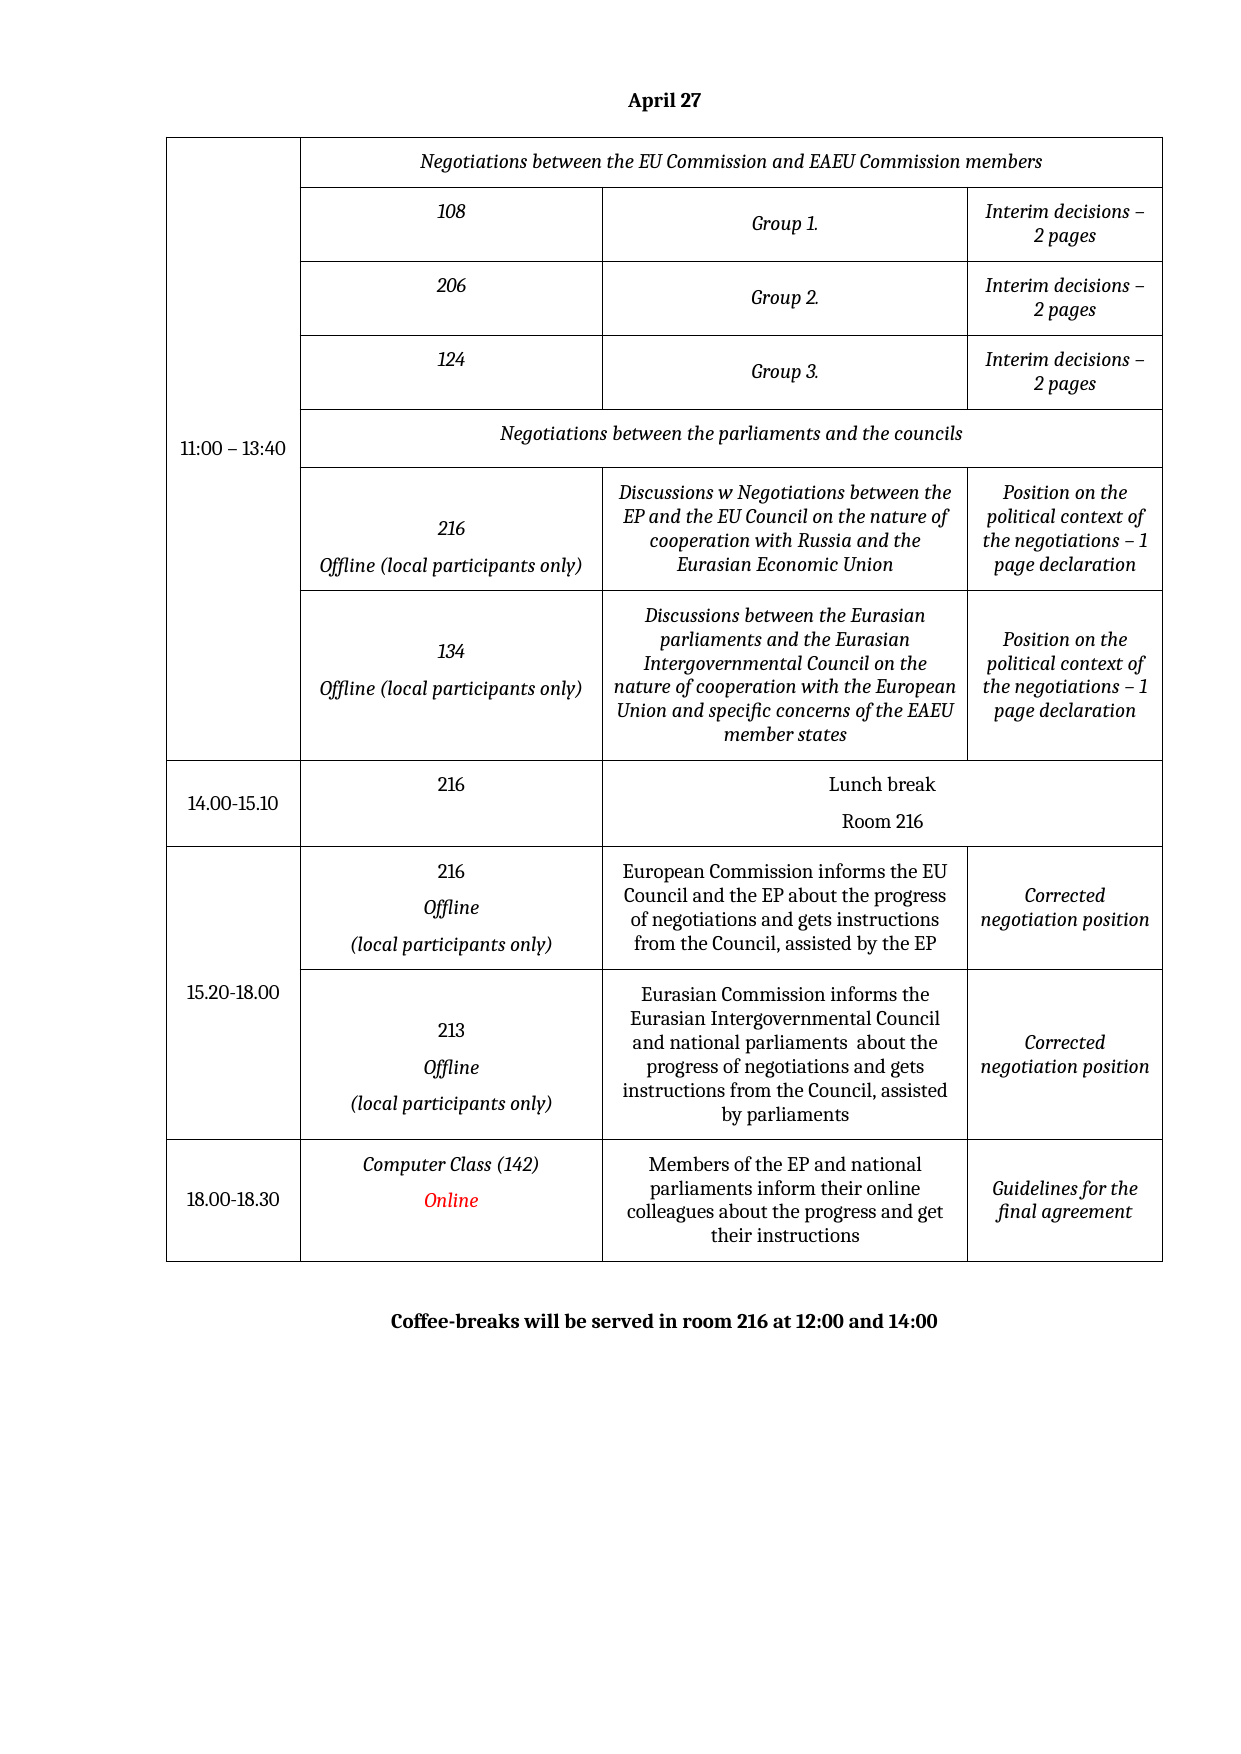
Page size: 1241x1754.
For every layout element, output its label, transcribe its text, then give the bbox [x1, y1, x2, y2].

table_cell Corrected negotiation position [968, 970, 1162, 1139]
table_header 11:00 – 13:40 [167, 138, 300, 759]
table_header Negotiations between the EU Commission and EAEU Commission members [301, 138, 1162, 187]
table_cell Discussions w Negotiations between the EP and the EU Council on the nature of cooperation with Russia and the Eurasian Economic Union [603, 468, 967, 590]
table_cell 216 Offline (local participants only) [301, 468, 602, 590]
table_cell 216 [301, 761, 602, 846]
table_cell 206 [301, 262, 602, 334]
table_cell Interim decisions – 2 pages [968, 262, 1162, 334]
table_cell Position on the political context of the negotiations – 1 page declaration [968, 468, 1162, 590]
table_cell Guidelines for the final agreement [968, 1140, 1162, 1261]
table_cell Discussions between the Eurasian parliaments and the Eurasian Intergovernmental Council on the nature of cooperation with the European Union and specific concerns of the EAEU member states [603, 591, 967, 759]
table_cell Interim decisions – 2 pages [968, 336, 1162, 408]
table_cell Position on the political context of the negotiations – 1 page declaration [968, 591, 1162, 759]
table_cell Group 3. [603, 336, 967, 408]
table_cell Computer Class (142) Online [301, 1140, 602, 1261]
table_cell Group 1. [603, 188, 967, 261]
table_cell 14.00-15.10 [167, 761, 300, 846]
table_cell 18.00-18.30 [167, 1140, 300, 1261]
text April 27 [177, 89, 1152, 113]
table_cell 213 Offline (local participants only) [301, 970, 602, 1139]
table_cell Group 2. [603, 262, 967, 334]
table_cell 108 [301, 188, 602, 261]
table_cell Interim decisions – 2 pages [968, 188, 1162, 261]
table_cell Eurasian Commission informs the Eurasian Intergovernmental Council and national parliaments about the progress of negotiations and gets instructions from the Council, assisted by parliaments [603, 970, 967, 1139]
text Coffee-breaks will be served in room 216 at 12:00 and 14:00 [177, 1309, 1152, 1333]
table_cell Lunch break Room 216 [603, 761, 1162, 846]
table_cell 15.20-18.00 [167, 847, 300, 1139]
table_cell 216 Offline (local participants only) [301, 847, 602, 969]
table_cell 124 [301, 336, 602, 408]
table_cell European Commission informs the EU Council and the EP about the progress of negotiations and gets instructions from the Council, assisted by the EP [603, 847, 967, 969]
table_cell 134 Offline (local participants only) [301, 591, 602, 759]
table_cell Negotiations between the parliaments and the councils [301, 410, 1162, 467]
table_cell Corrected negotiation position [968, 847, 1162, 969]
table_cell Members of the EP and national parliaments inform their online colleagues about the progress and get their instructions [603, 1140, 967, 1261]
